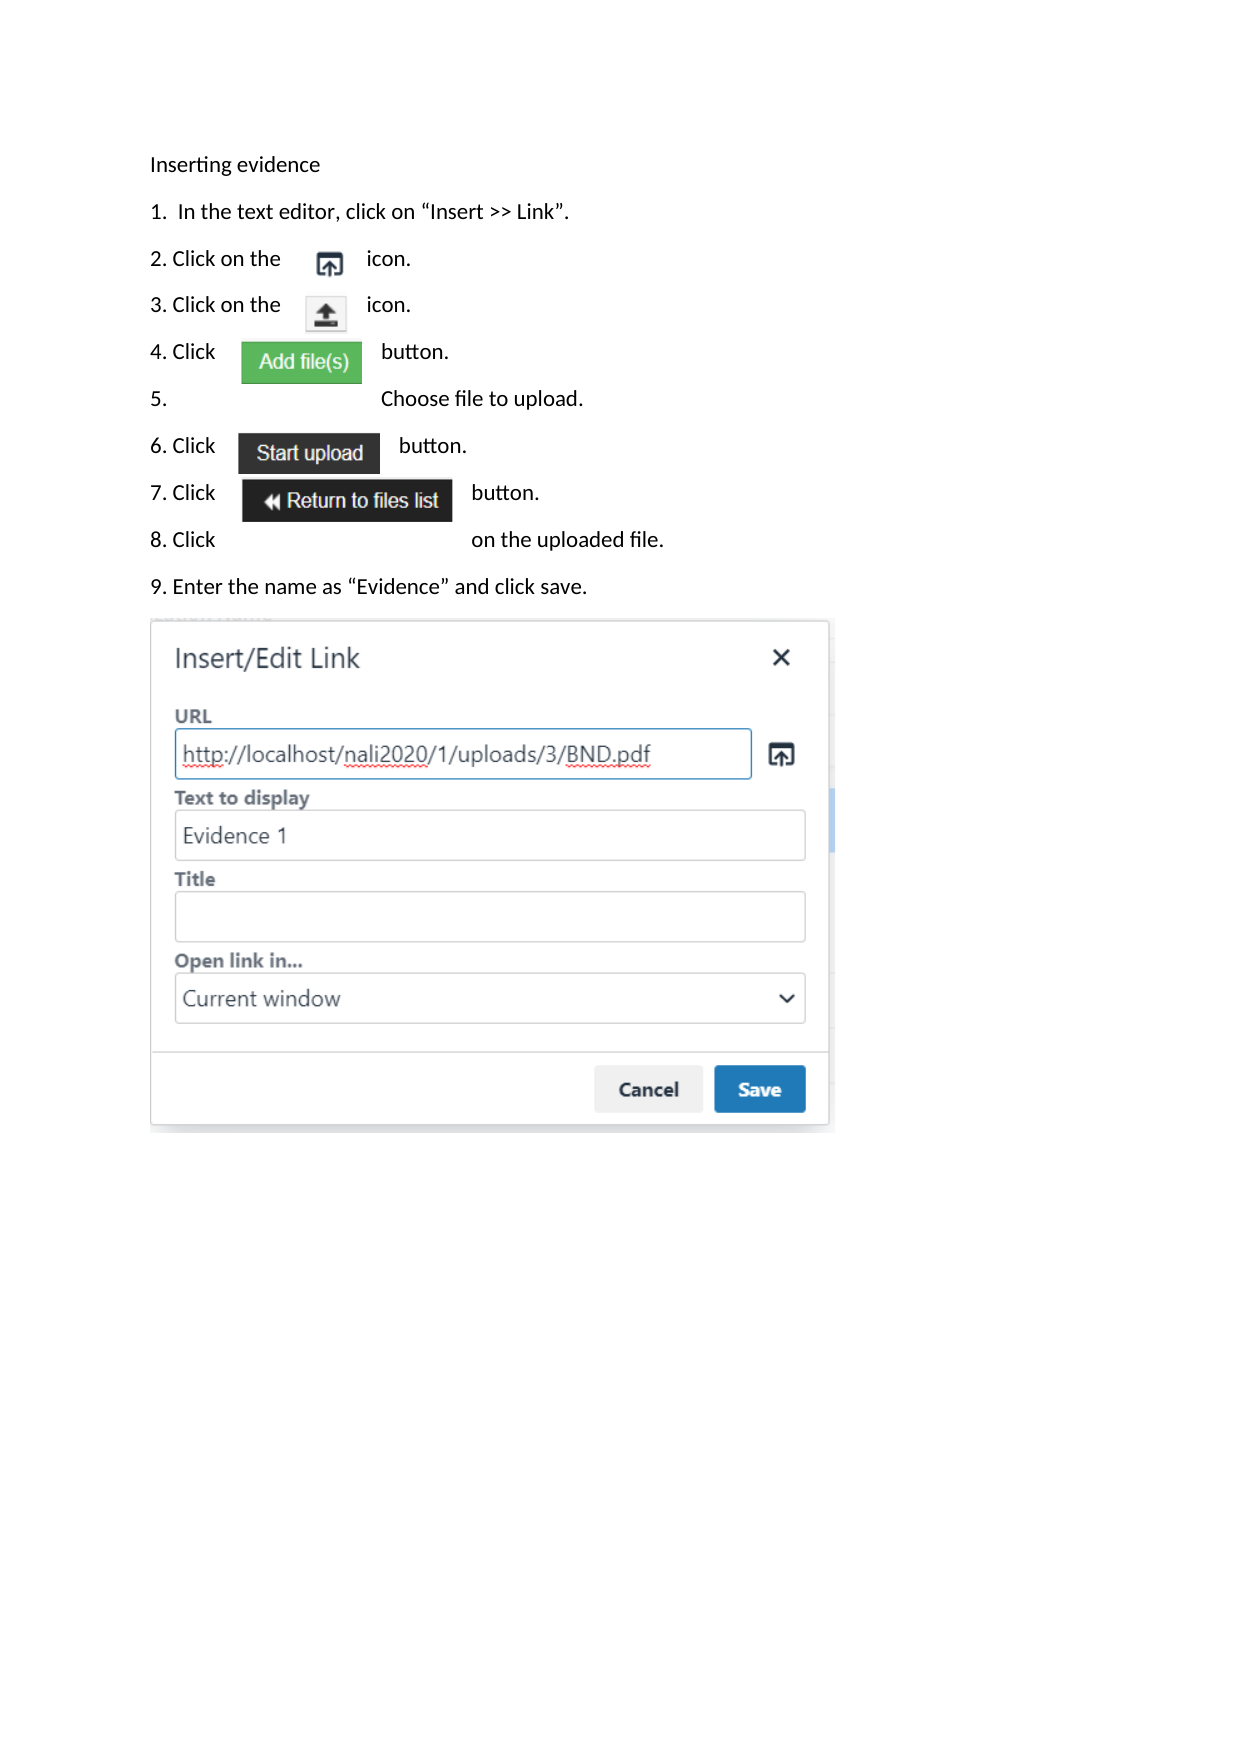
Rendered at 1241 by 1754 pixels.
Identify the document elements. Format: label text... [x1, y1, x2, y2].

picture [310, 245, 348, 283]
text 9. Enter the name as “Evidence” and click save. [150, 572, 1090, 600]
text 3. Click on the icon. [150, 291, 303, 319]
picture [240, 338, 362, 383]
text 8. Click on the uploaded file. [150, 525, 1090, 553]
text Inserting evidence [150, 150, 1090, 178]
text 3. Click on the icon. [348, 291, 1090, 319]
text 5. Choose file to upload. [150, 384, 1090, 412]
text 2. Click on the icon. [150, 244, 1090, 272]
picture [303, 291, 348, 332]
text 7. Click button. [453, 478, 1090, 506]
text 7. Click button. [150, 478, 240, 506]
picture [236, 432, 381, 473]
text 4. Click button. [150, 337, 1090, 366]
text 6. Click button. [150, 431, 1090, 459]
text 1. In the text editor, click on “Insert >> Link”. [150, 197, 1090, 225]
picture [240, 477, 453, 522]
picture [150, 618, 836, 1133]
